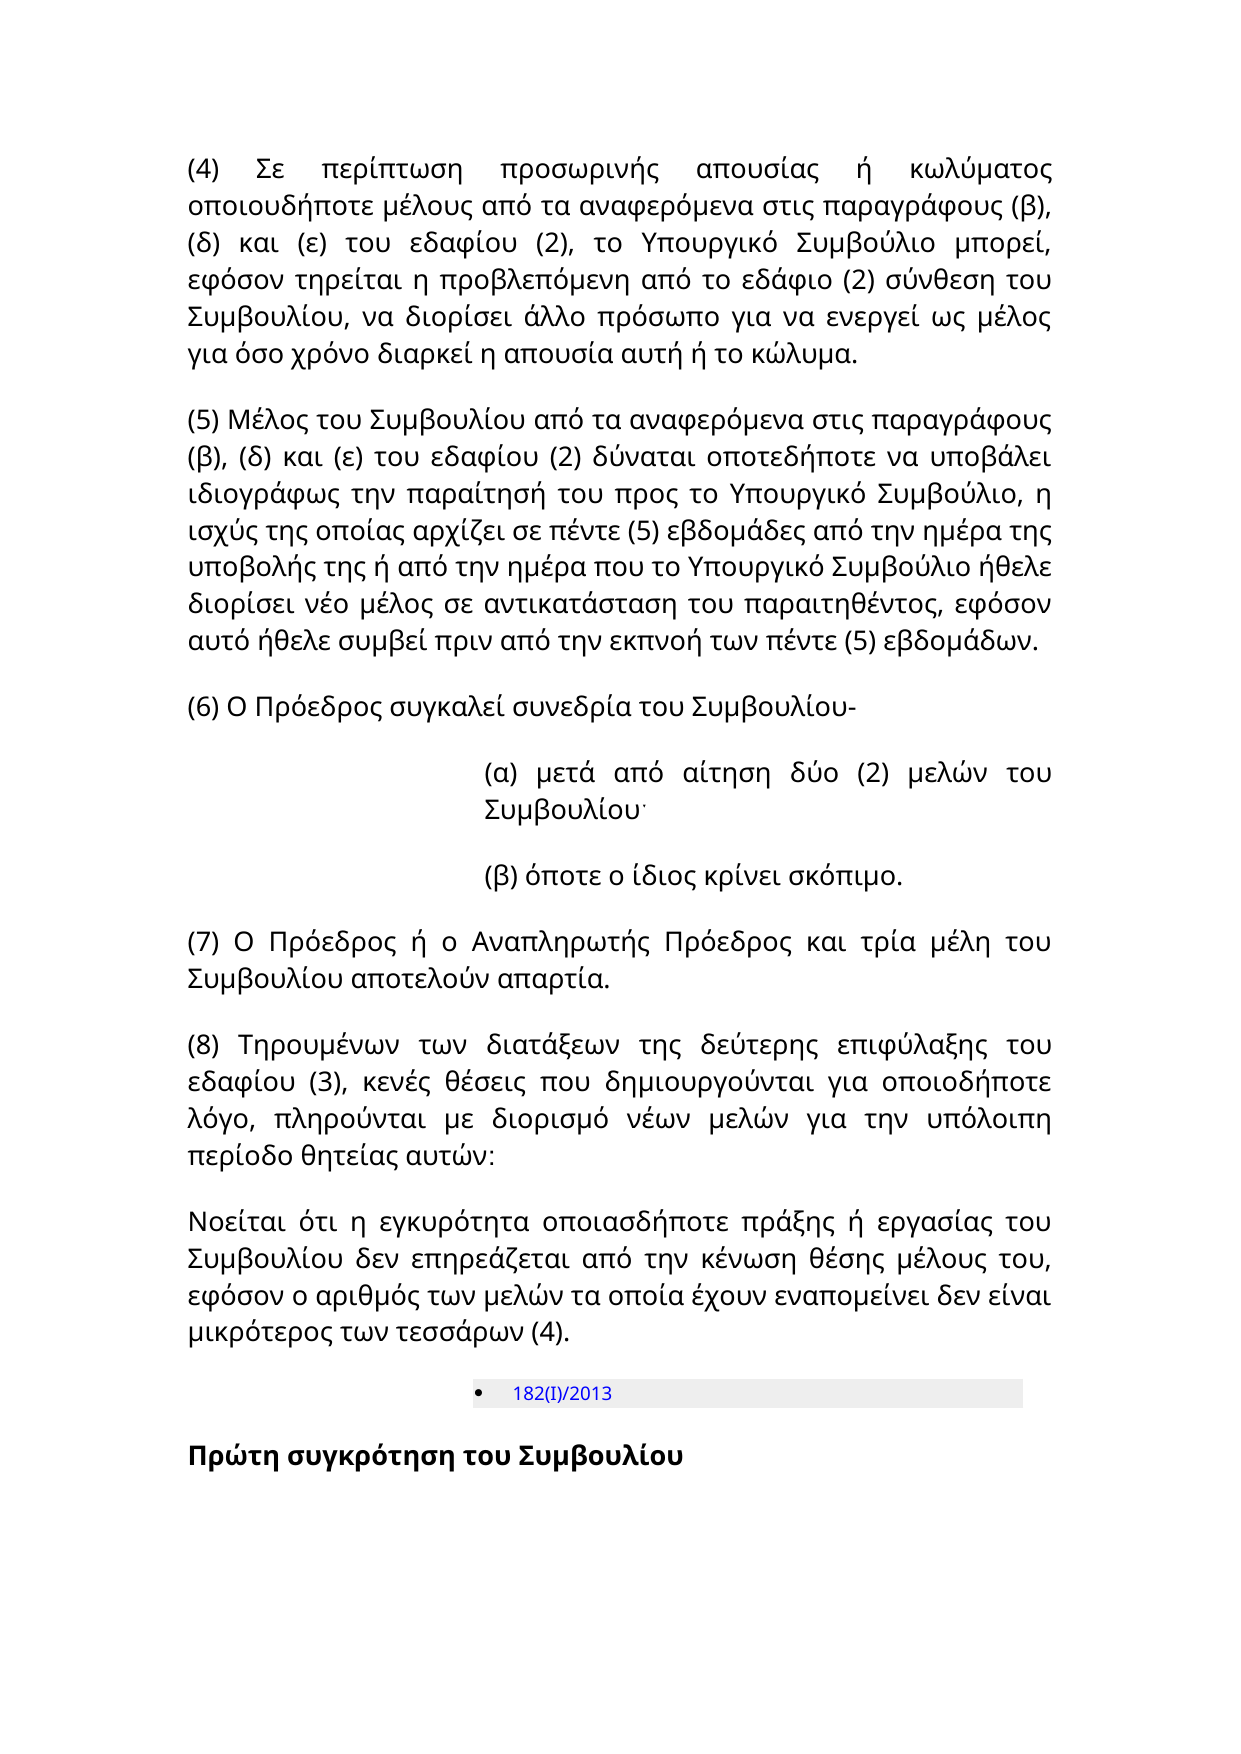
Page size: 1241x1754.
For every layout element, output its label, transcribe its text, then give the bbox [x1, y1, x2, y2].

text (β) όποτε ο ίδιος κρίνει σκόπιμο. [484, 857, 1053, 893]
text (4) Σε περίπτωση προσωρινής απουσίας ή κωλύματος οποιουδήποτε μέλους από τα αναφερόμενα στις παραγράφους (β), (δ) και (ε) του εδαφίου (2), το Υπουργικό Συμβούλιο μπορεί, εφόσον τηρείται η προβλεπόμενη από το εδάφιο (2) σύνθεση του Συμβουλίου, να διορίσει άλλο πρόσωπο για να ενεργεί ως μέλος για όσο χρόνο διαρκεί η απουσία αυτή ή το κώλυμα. [187, 150, 1053, 371]
text (6) Ο Πρόεδρος συγκαλεί συνεδρία του Συμβουλίου- [187, 688, 1053, 724]
text (α) μετά από αίτηση δύο (2) μελών του Συμβουλίουˑ [484, 754, 1053, 827]
text (5) Μέλος του Συμβουλίου από τα αναφερόμενα στις παραγράφους (β), (δ) και (ε) του εδαφίου (2) δύναται οποτεδήποτε να υποβάλει ιδιογράφως την παραίτησή του προς το Υπουργικό Συμβούλιο, η ισχύς της οποίας αρχίζει σε πέντε (5) εβδομάδες από την ημέρα της υποβολής της ή από την ημέρα που το Υπουργικό Συμβούλιο ήθελε διορίσει νέο μέλος σε αντικατάσταση του παραιτηθέντος, εφόσον αυτό ήθελε συμβεί πριν από την εκπνοή των πέντε (5) εβδομάδων. [187, 400, 1053, 658]
text (8) Τηρουμένων των διατάξεων της δεύτερης επιφύλαξης του εδαφίου (3), κενές θέσεις που δημιουργούνται για οποιοδήποτε λόγο, πληρούνται με διορισμό νέων μελών για την υπόλοιπη περίοδο θητείας αυτών׃ [187, 1026, 1053, 1173]
text (7) Ο Πρόεδρος ή ο Αναπληρωτής Πρόεδρος και τρία μέλη του Συμβουλίου αποτελούν απαρτία. [187, 923, 1053, 996]
text Πρώτη συγκρότηση του Συμβουλίου [187, 1437, 1053, 1474]
list 182(Ι)/2013 [475, 1381, 1022, 1406]
text Νοείται ότι η εγκυρότητα οποιασδήποτε πράξης ή εργασίας του Συμβουλίου δεν επηρεάζεται από την κένωση θέσης μέλους του, εφόσον ο αριθμός των μελών τα οποία έχουν εναπομείνει δεν είναι μικρότερος των τεσσάρων (4). [187, 1202, 1053, 1350]
